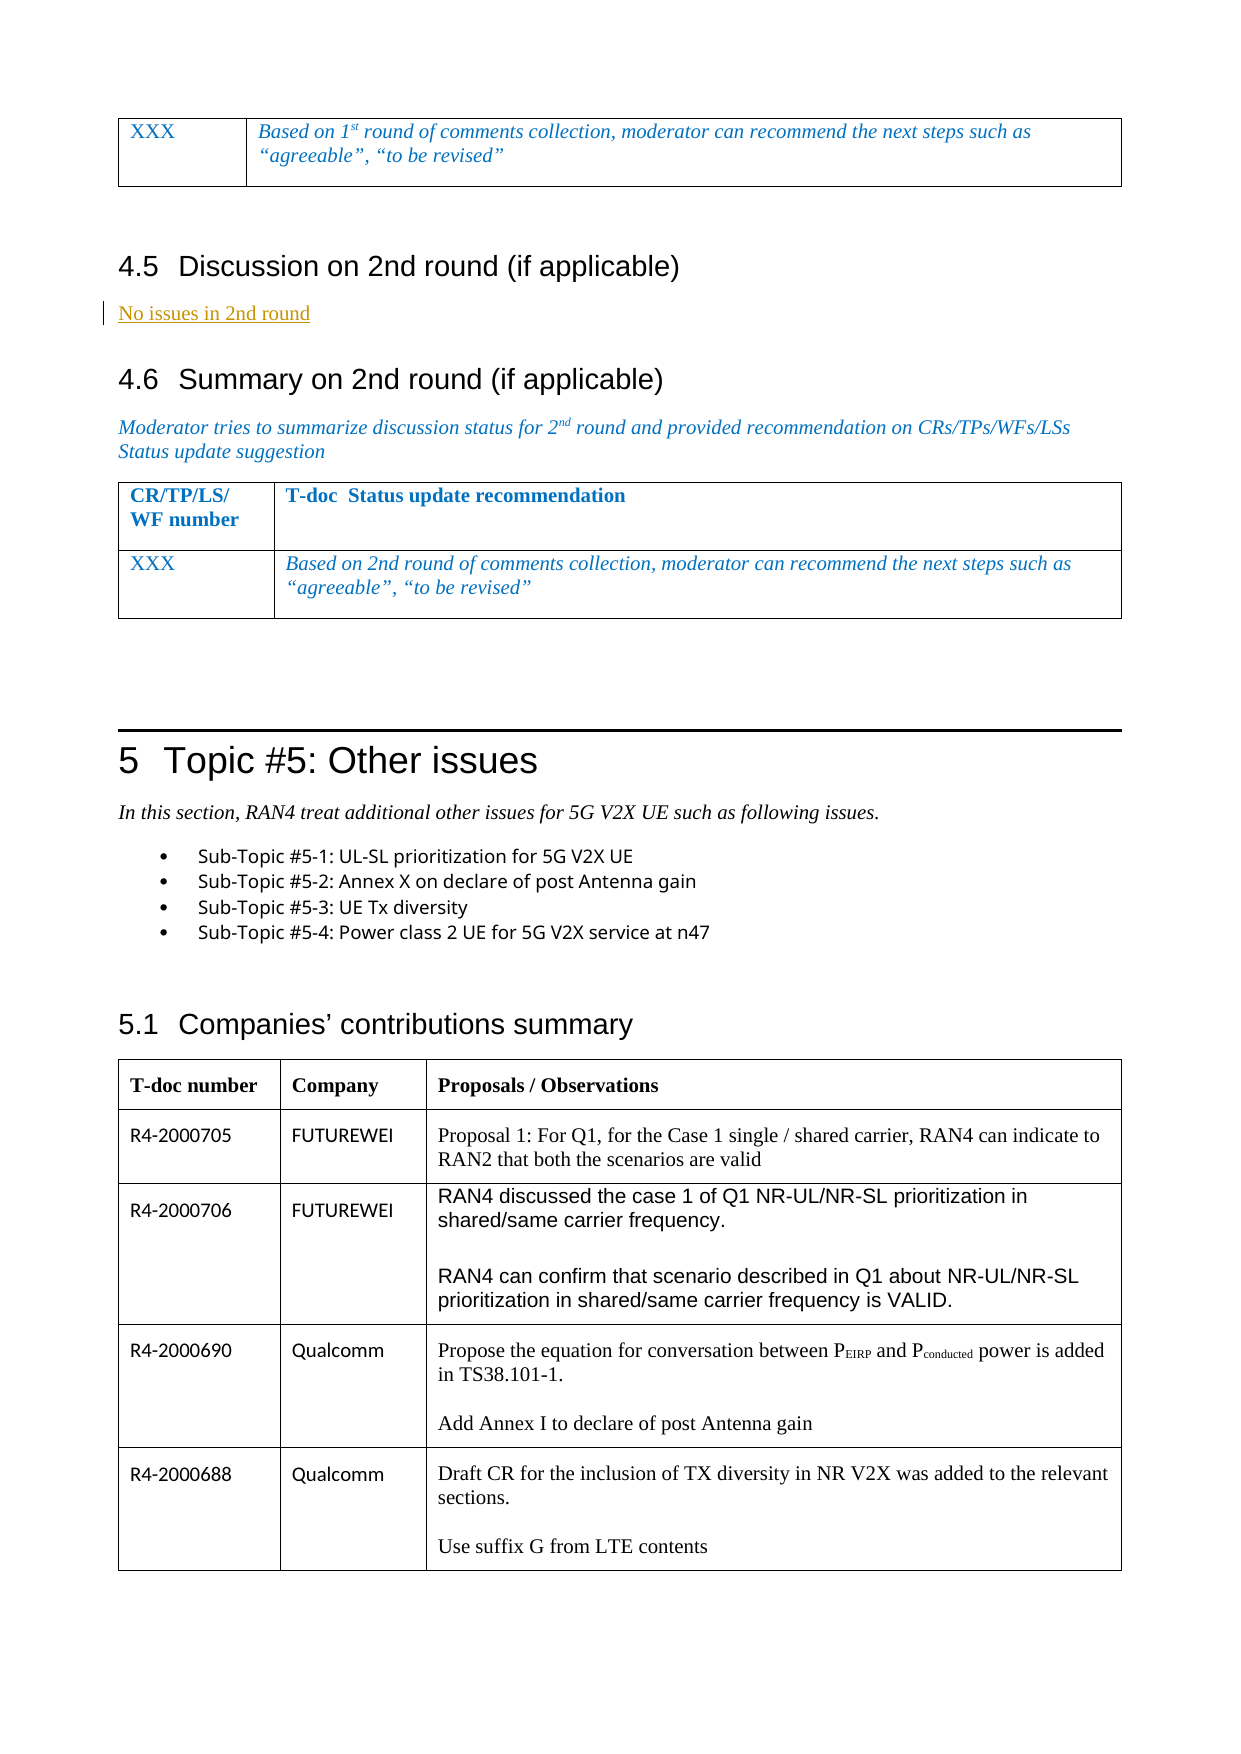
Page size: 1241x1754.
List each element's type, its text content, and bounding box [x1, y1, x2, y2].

table_cell RAN4 discussed the case 1 of Q1 NR-UL/NR-SL prioritization in shared/same carrier frequency. RAN4 can confirm that scenario described in Q1 about NR-UL/NR-SL prioritization in shared/same carrier frequency is VALID. [427, 1184, 1121, 1324]
table_cell R4-2000688 [119, 1448, 280, 1570]
table_header Company [281, 1060, 426, 1109]
subtitle Discussion on 2nd round (if applicable) [118, 248, 1122, 282]
table_header T-doc Status update recommendation [275, 483, 1121, 549]
table_cell Based on 2nd round of comments collection, moderator can recommend the next steps such as “agreeable”, “to be revised” [275, 551, 1121, 617]
table_cell XXX [119, 119, 246, 186]
table_cell Proposal 1: For Q1, for the Case 1 single / shared carrier, RAN4 can indicate to RAN2 that both the scenarios are valid [427, 1110, 1121, 1183]
table_cell Qualcomm [281, 1448, 426, 1570]
list Sub-Topic #5-4: Power class 2 UE for 5G V2X service at n47 [160, 920, 1122, 945]
list Sub-Topic #5-1: UL-SL prioritization for 5G V2X UE [160, 843, 1122, 869]
table_header T-doc number [119, 1060, 280, 1109]
table_cell Qualcomm [281, 1325, 426, 1447]
subtitle Topic #5: Other issues [118, 732, 1122, 782]
table_cell FUTUREWEI [281, 1184, 426, 1324]
text Moderator tries to summarize discussion status for 2nd round and provided recommendation on CRs/TPs/WFs/LSs Status update suggestion [118, 415, 1122, 463]
table_cell R4-2000705 [119, 1110, 280, 1183]
subtitle Companies’ contributions summary [118, 1007, 1122, 1040]
table_cell R4-2000706 [119, 1184, 280, 1324]
subtitle Summary on 2nd round (if applicable) [118, 362, 1122, 396]
text In this section, RAN4 treat additional other issues for 5G V2X UE such as following issues. [118, 800, 1122, 824]
table_cell Based on 1st round of comments collection, moderator can recommend the next steps such as “agreeable”, “to be revised” [247, 119, 1121, 186]
table_cell Draft CR for the inclusion of TX diversity in NR V2X was added to the relevant sections. Use suffix G from LTE contents [427, 1448, 1121, 1570]
table_cell R4-2000690 [119, 1325, 280, 1447]
list Sub-Topic #5-2: Annex X on declare of post Antenna gain [160, 869, 1122, 894]
table_header CR/TP/LS/WF number [119, 483, 274, 549]
table_cell FUTUREWEI [281, 1110, 426, 1183]
list Sub-Topic #5-3: UE Tx diversity [160, 894, 1122, 920]
table_cell XXX [119, 551, 274, 617]
table_header Proposals / Observations [427, 1060, 1121, 1109]
table_cell Propose the equation for conversation between PEIRP and Pconducted power is added in TS38.101-1. Add Annex I to declare of post Antenna gain [427, 1325, 1121, 1447]
